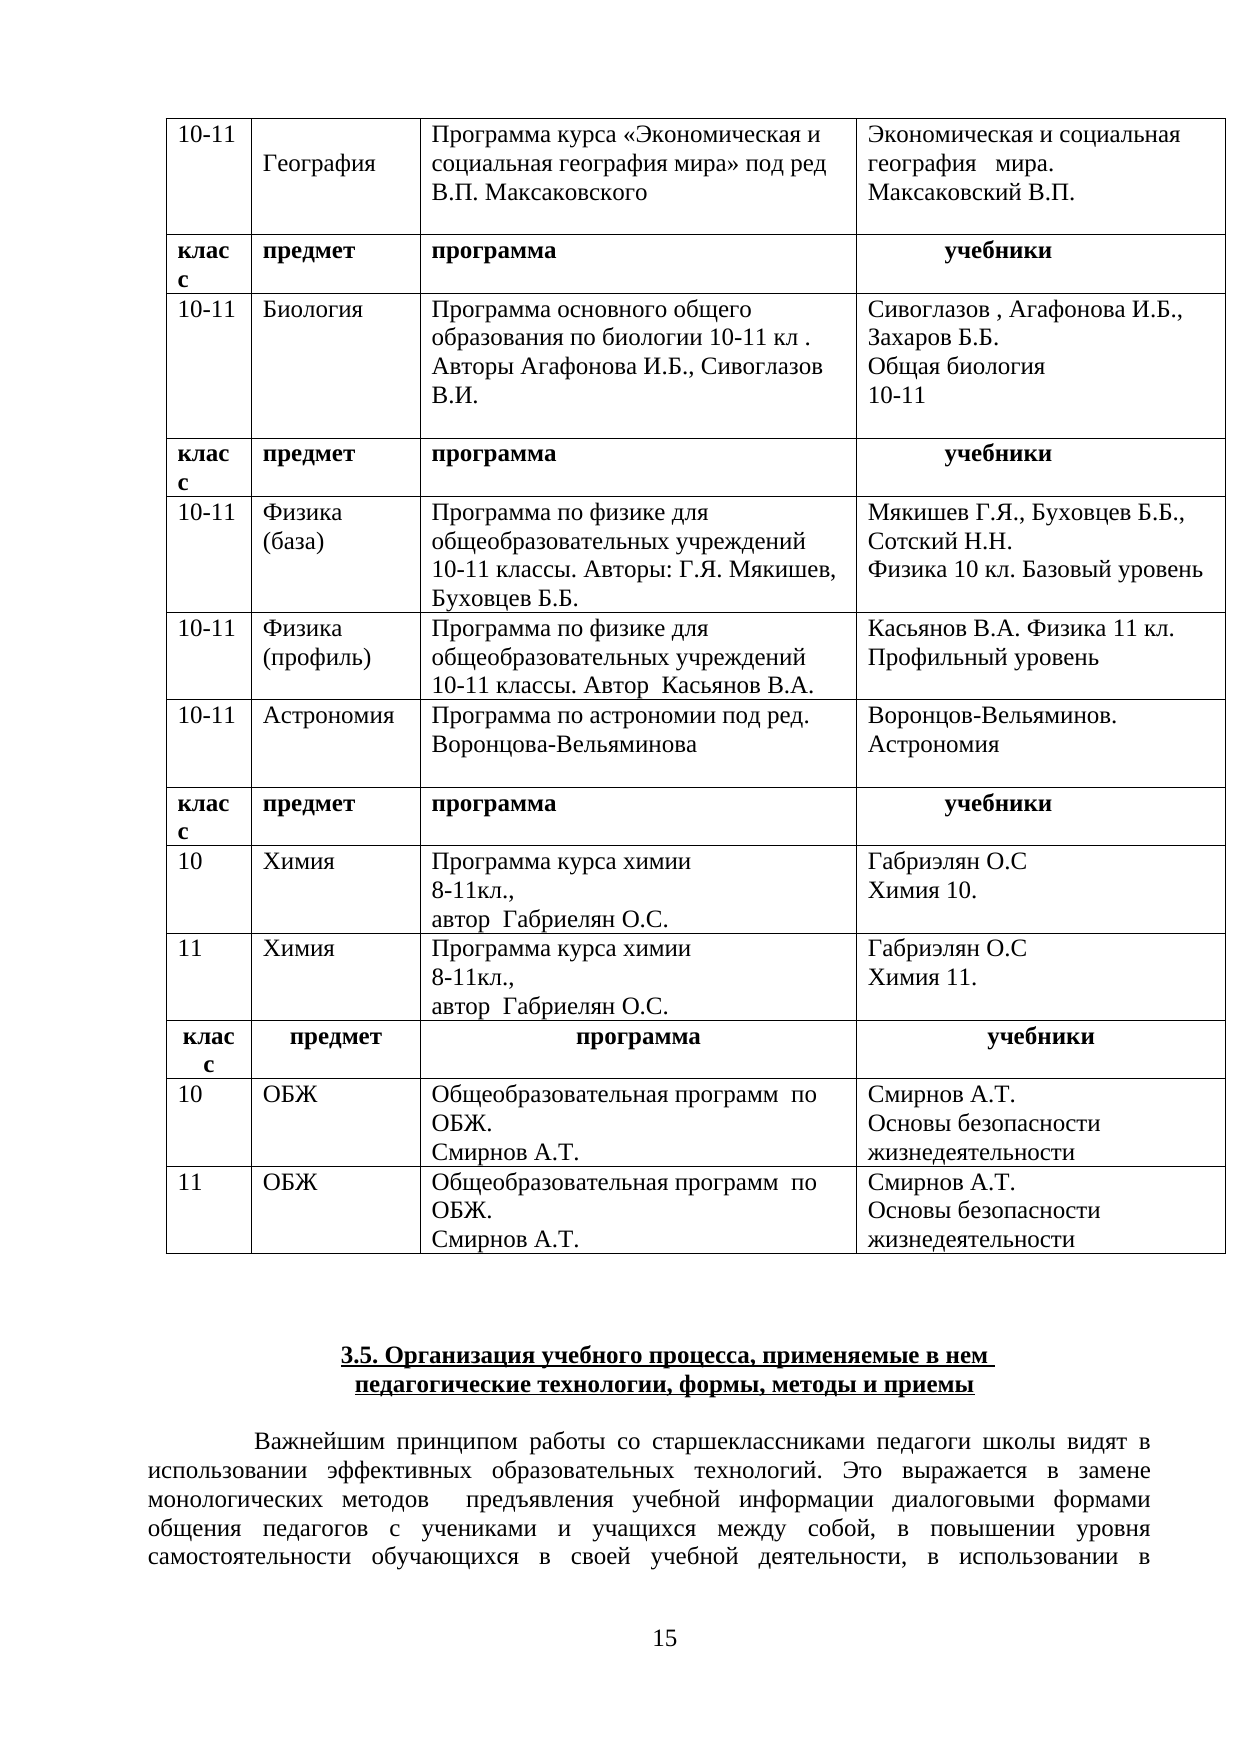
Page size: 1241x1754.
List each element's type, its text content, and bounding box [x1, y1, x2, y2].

table_cell 10-11 [167, 294, 251, 437]
table_cell ОБЖ [252, 1079, 420, 1166]
table_cell Химия [252, 934, 420, 1020]
table_cell 10-11 [167, 613, 251, 699]
table_cell предмет [252, 235, 420, 293]
table_cell Смирнов А.Т. Основы безопасности жизнедеятельности [857, 1167, 1225, 1253]
table_cell Смирнов А.Т. Основы безопасности жизнедеятельности [857, 1079, 1225, 1166]
table_cell Общеобразовательная программ по ОБЖ. Смирнов А.Т. [421, 1167, 856, 1253]
table_cell предмет [252, 788, 420, 845]
table_cell Программа курса химии 8-11кл., автор Габриелян О.С. [421, 934, 856, 1020]
table_cell программа [421, 439, 856, 496]
table_cell 10 [167, 1079, 251, 1166]
table_cell Воронцов-Вельяминов. Астрономия [857, 700, 1225, 787]
table_cell Касьянов В.А. Физика 11 кл. Профильный уровень [857, 613, 1225, 699]
table_cell Габриэлян О.С Химия 10. [857, 846, 1225, 932]
table_cell Программа по физике для общеобразовательных учреждений 10-11 классы. Автор Касьянов В.А. [421, 613, 856, 699]
table_cell Экономическая и социальная география мира. Максаковский В.П. [857, 119, 1225, 234]
table_cell Общеобразовательная программ по ОБЖ. Смирнов А.Т. [421, 1079, 856, 1166]
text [148, 1426, 1152, 1570]
table_cell предмет [252, 439, 420, 496]
text педагогические технологии, формы, методы и приемы [177, 1369, 1152, 1398]
table_cell Физика (база) [252, 497, 420, 612]
table_cell учебники [857, 235, 1225, 293]
table_cell Программа курса «Экономическая и социальная география мира» под ред В.П. Максаковского [421, 119, 856, 234]
text 3.5. Организация учебного процесса, применяемые в нем [177, 1340, 1152, 1369]
table_cell учебники [857, 1021, 1225, 1078]
table_cell Астрономия [252, 700, 420, 787]
table_cell 10-11 [167, 497, 251, 612]
table_cell программа [421, 235, 856, 293]
table_cell Сивоглазов , Агафонова И.Б., Захаров Б.Б. Общая биология 10-11 [857, 294, 1225, 437]
table_cell программа [421, 788, 856, 845]
table_cell 11 [167, 1167, 251, 1253]
table_cell 11 [167, 934, 251, 1020]
table_cell Программа курса химии 8-11кл., автор Габриелян О.С. [421, 846, 856, 932]
table_cell Мякишев Г.Я., Буховцев Б.Б., Сотский Н.Н. Физика 10 кл. Базовый уровень [857, 497, 1225, 612]
table_cell класс [167, 1021, 251, 1078]
table_cell Программа по астрономии под ред. Воронцова-Вельяминова [421, 700, 856, 787]
table_cell класс [167, 788, 251, 845]
table_cell 10 [167, 846, 251, 932]
table_cell 10-11 [167, 700, 251, 787]
table_cell География [252, 119, 420, 234]
table_cell программа [421, 1021, 856, 1078]
table_cell класс [167, 235, 251, 293]
table_cell Физика (профиль) [252, 613, 420, 699]
table_cell Биология [252, 294, 420, 437]
table_cell Программа основного общего образования по биологии 10-11 кл . Авторы Агафонова И.Б., Сивоглазов В.И. [421, 294, 856, 437]
table_cell учебники [857, 788, 1225, 845]
table_cell учебники [857, 439, 1225, 496]
table_cell Программа по физике для общеобразовательных учреждений 10-11 классы. Авторы: Г.Я. Мякишев, Буховцев Б.Б. [421, 497, 856, 612]
table_cell предмет [252, 1021, 420, 1078]
table_cell Химия [252, 846, 420, 932]
table_cell 10-11 [167, 119, 251, 234]
table_cell Габриэлян О.С Химия 11. [857, 934, 1225, 1020]
table_cell класс [167, 439, 251, 496]
table_cell ОБЖ [252, 1167, 420, 1253]
